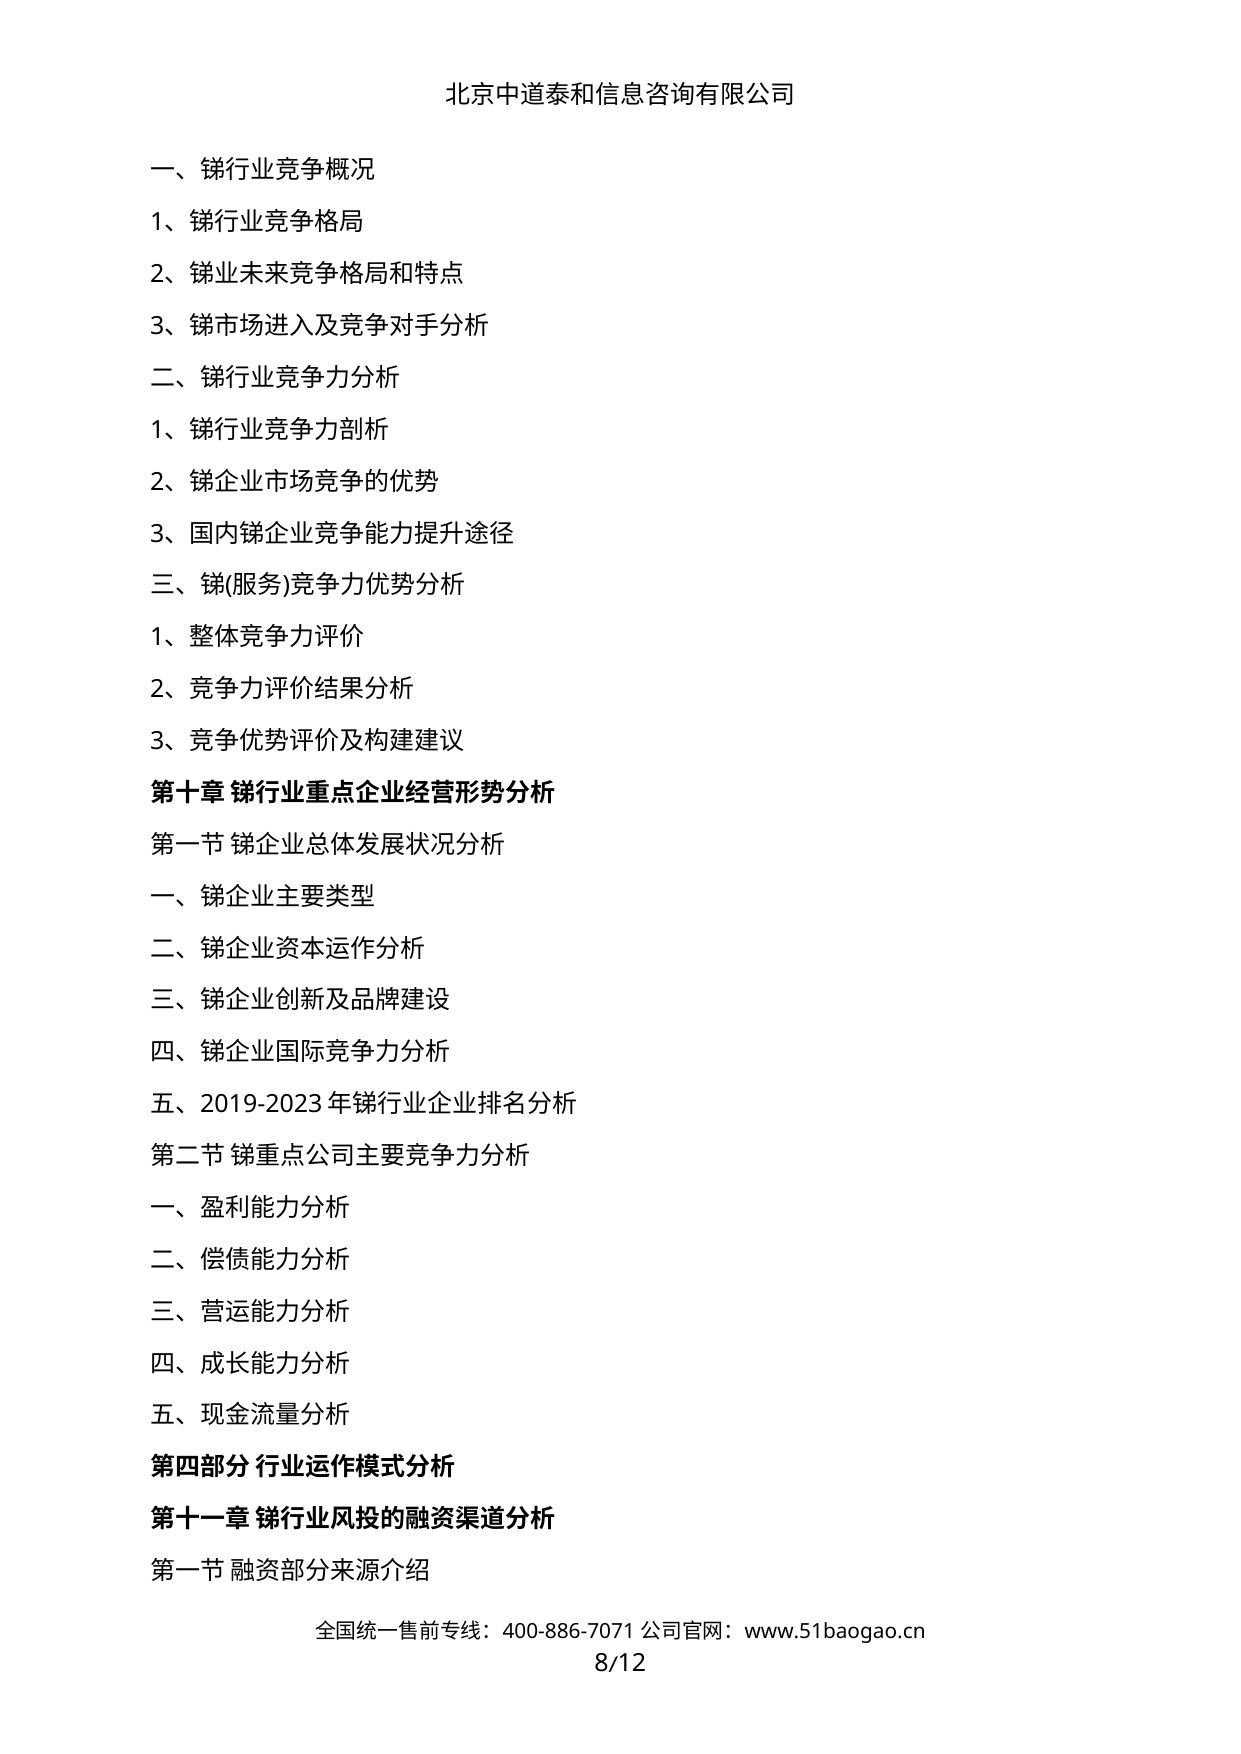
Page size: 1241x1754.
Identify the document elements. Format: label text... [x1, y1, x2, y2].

text 二、偿债能力分析 [150, 1239, 1090, 1276]
text 2、竞争力评价结果分析 [150, 669, 1090, 705]
text 第十章 锑行业重点企业经营形势分析 [150, 772, 1090, 809]
text 一、盈利能力分析 [150, 1187, 1090, 1224]
text 一、锑行业竞争概况 [150, 150, 1090, 186]
text 第一节 融资部分来源介绍 [150, 1551, 1090, 1587]
text 第四部分 行业运作模式分析 [150, 1447, 1090, 1483]
text 3、竞争优势评价及构建建议 [150, 721, 1090, 757]
text 五、现金流量分析 [150, 1395, 1090, 1431]
text 第一节 锑企业总体发展状况分析 [150, 824, 1090, 861]
text 三、锑(服务)竞争力优势分析 [150, 565, 1090, 601]
text 三、锑企业创新及品牌建设 [150, 980, 1090, 1016]
text 3、国内锑企业竞争能力提升途径 [150, 513, 1090, 549]
text 四、成长能力分析 [150, 1343, 1090, 1379]
text 二、锑企业资本运作分析 [150, 928, 1090, 964]
text 三、营运能力分析 [150, 1291, 1090, 1327]
text 第十一章 锑行业风投的融资渠道分析 [150, 1499, 1090, 1535]
text 1、锑行业竞争力剖析 [150, 409, 1090, 446]
text 2、锑企业市场竞争的优势 [150, 461, 1090, 497]
text 1、整体竞争力评价 [150, 617, 1090, 653]
text 二、锑行业竞争力分析 [150, 357, 1090, 394]
text 一、锑企业主要类型 [150, 876, 1090, 912]
text 四、锑企业国际竞争力分析 [150, 1032, 1090, 1068]
text 2、锑业未来竞争格局和特点 [150, 254, 1090, 290]
text 第二节 锑重点公司主要竞争力分析 [150, 1136, 1090, 1172]
text 五、2019-2023年锑行业企业排名分析 [150, 1084, 1090, 1120]
text 3、锑市场进入及竞争对手分析 [150, 306, 1090, 342]
text 1、锑行业竞争格局 [150, 202, 1090, 238]
